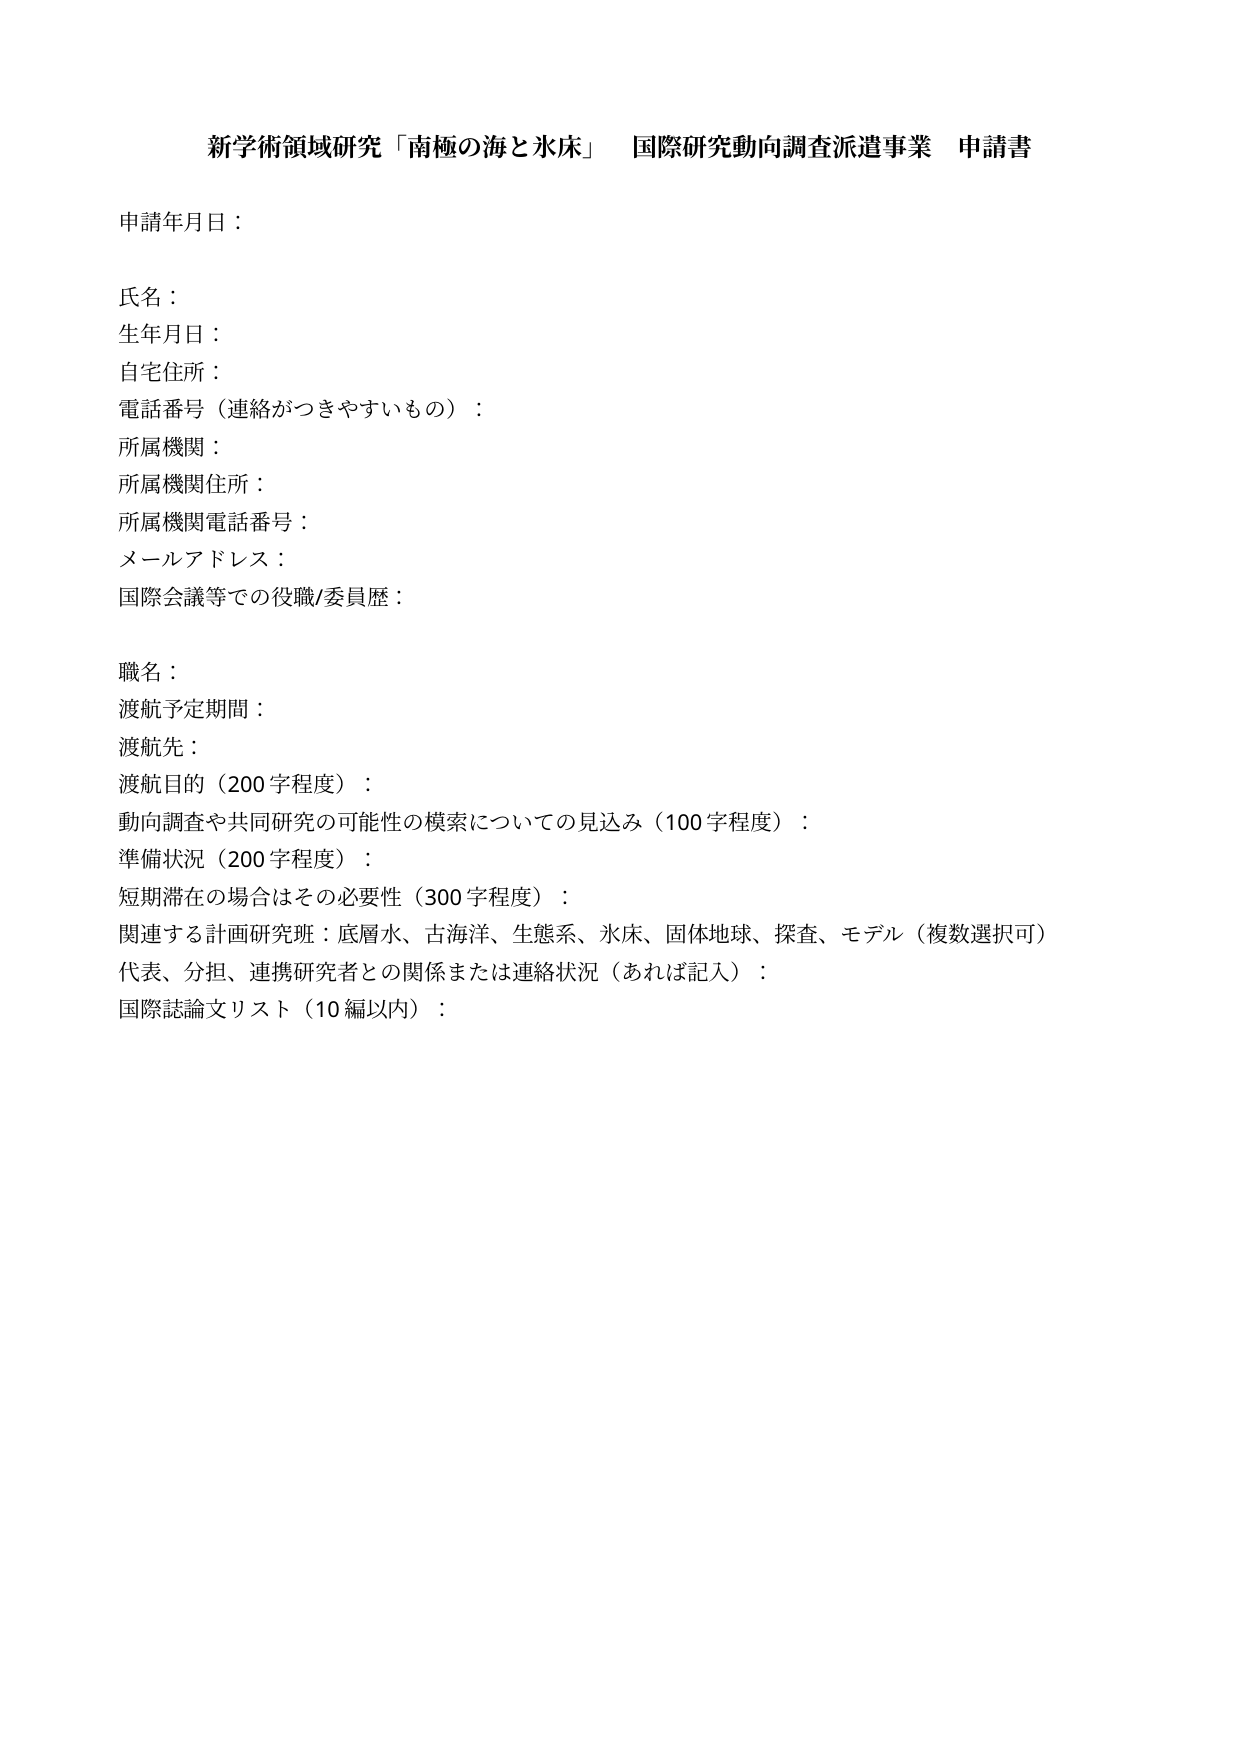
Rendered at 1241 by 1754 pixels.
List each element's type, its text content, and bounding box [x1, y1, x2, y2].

text 生年月日： [118, 314, 1122, 352]
text 電話番号（連絡がつきやすいもの）： [118, 389, 1122, 427]
text 渡航先： [118, 727, 1122, 764]
text 国際誌論文リスト（10編以内）： [118, 989, 1122, 1027]
text 所属機関住所： [118, 464, 1122, 502]
text 渡航予定期間： [118, 689, 1122, 727]
text 準備状況（200字程度）： [118, 839, 1122, 877]
text 関連する計画研究班：底層水、古海洋、生態系、氷床、固体地球、探査、モデル（複数選択可） [118, 914, 1122, 952]
text 国際会議等での役職/委員歴： [118, 577, 1122, 614]
text 職名： [118, 652, 1122, 689]
text 短期滞在の場合はその必要性（300字程度）： [118, 877, 1122, 914]
text 代表、分担、連携研究者との関係または連絡状況（あれば記入）： [118, 952, 1122, 989]
text 渡航目的（200字程度）： [118, 764, 1122, 802]
text 自宅住所： [118, 352, 1122, 389]
text 新学術領域研究「南極の海と氷床」 国際研究動向調査派遣事業 申請書 [118, 127, 1122, 164]
text 所属機関： [118, 427, 1122, 464]
text 氏名： [118, 277, 1122, 314]
text 動向調査や共同研究の可能性の模索についての見込み（100字程度）： [118, 802, 1122, 839]
text 申請年月日： [118, 202, 1122, 239]
text メールアドレス： [118, 539, 1122, 577]
text 所属機関電話番号： [118, 502, 1122, 539]
